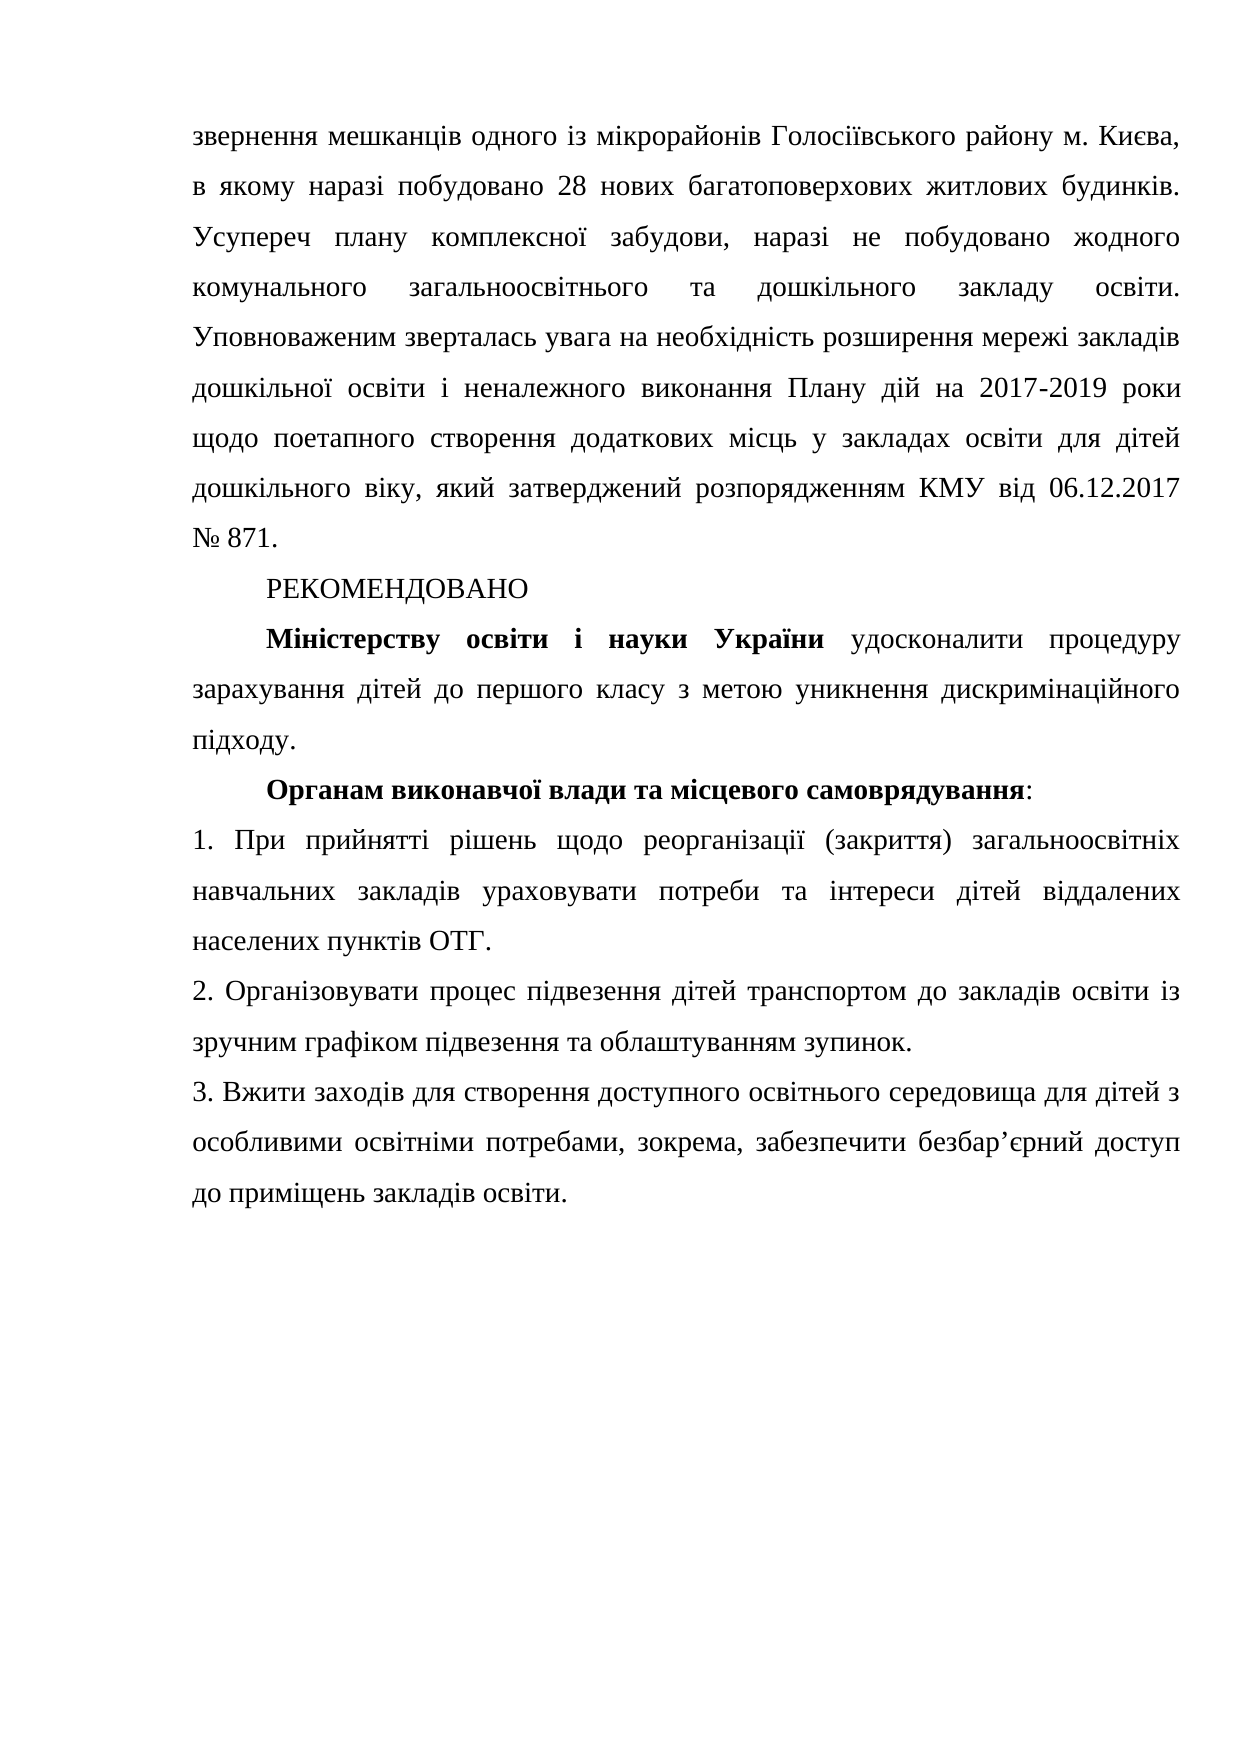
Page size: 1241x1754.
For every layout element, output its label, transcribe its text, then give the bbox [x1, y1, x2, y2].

text 3. Вжити заходів для створення доступного освітнього середовища для дітей з особливими освітніми потребами, зокрема, забезпечити безбар’єрний доступ до приміщень закладів освіти. [192, 1074, 1181, 1208]
text РЕКОМЕНДОВАНО [192, 571, 1181, 604]
text Міністерству освіти і науки України удосконалити процедуру зарахування дітей до першого класу з метою уникнення дискримінаційного підходу. [192, 621, 1181, 755]
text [192, 118, 1181, 554]
text Органам виконавчої влади та місцевого самоврядування: [192, 772, 1181, 806]
text 2. Організовувати процес підвезення дітей транспортом до закладів освіти із зручним графіком підвезення та облаштуванням зупинок. [192, 973, 1181, 1057]
text 1. При прийнятті рішень щодо реорганізації (закриття) загальноосвітніх навчальних закладів ураховувати потреби та інтереси дітей віддалених населених пунктів ОТГ. [192, 822, 1181, 957]
